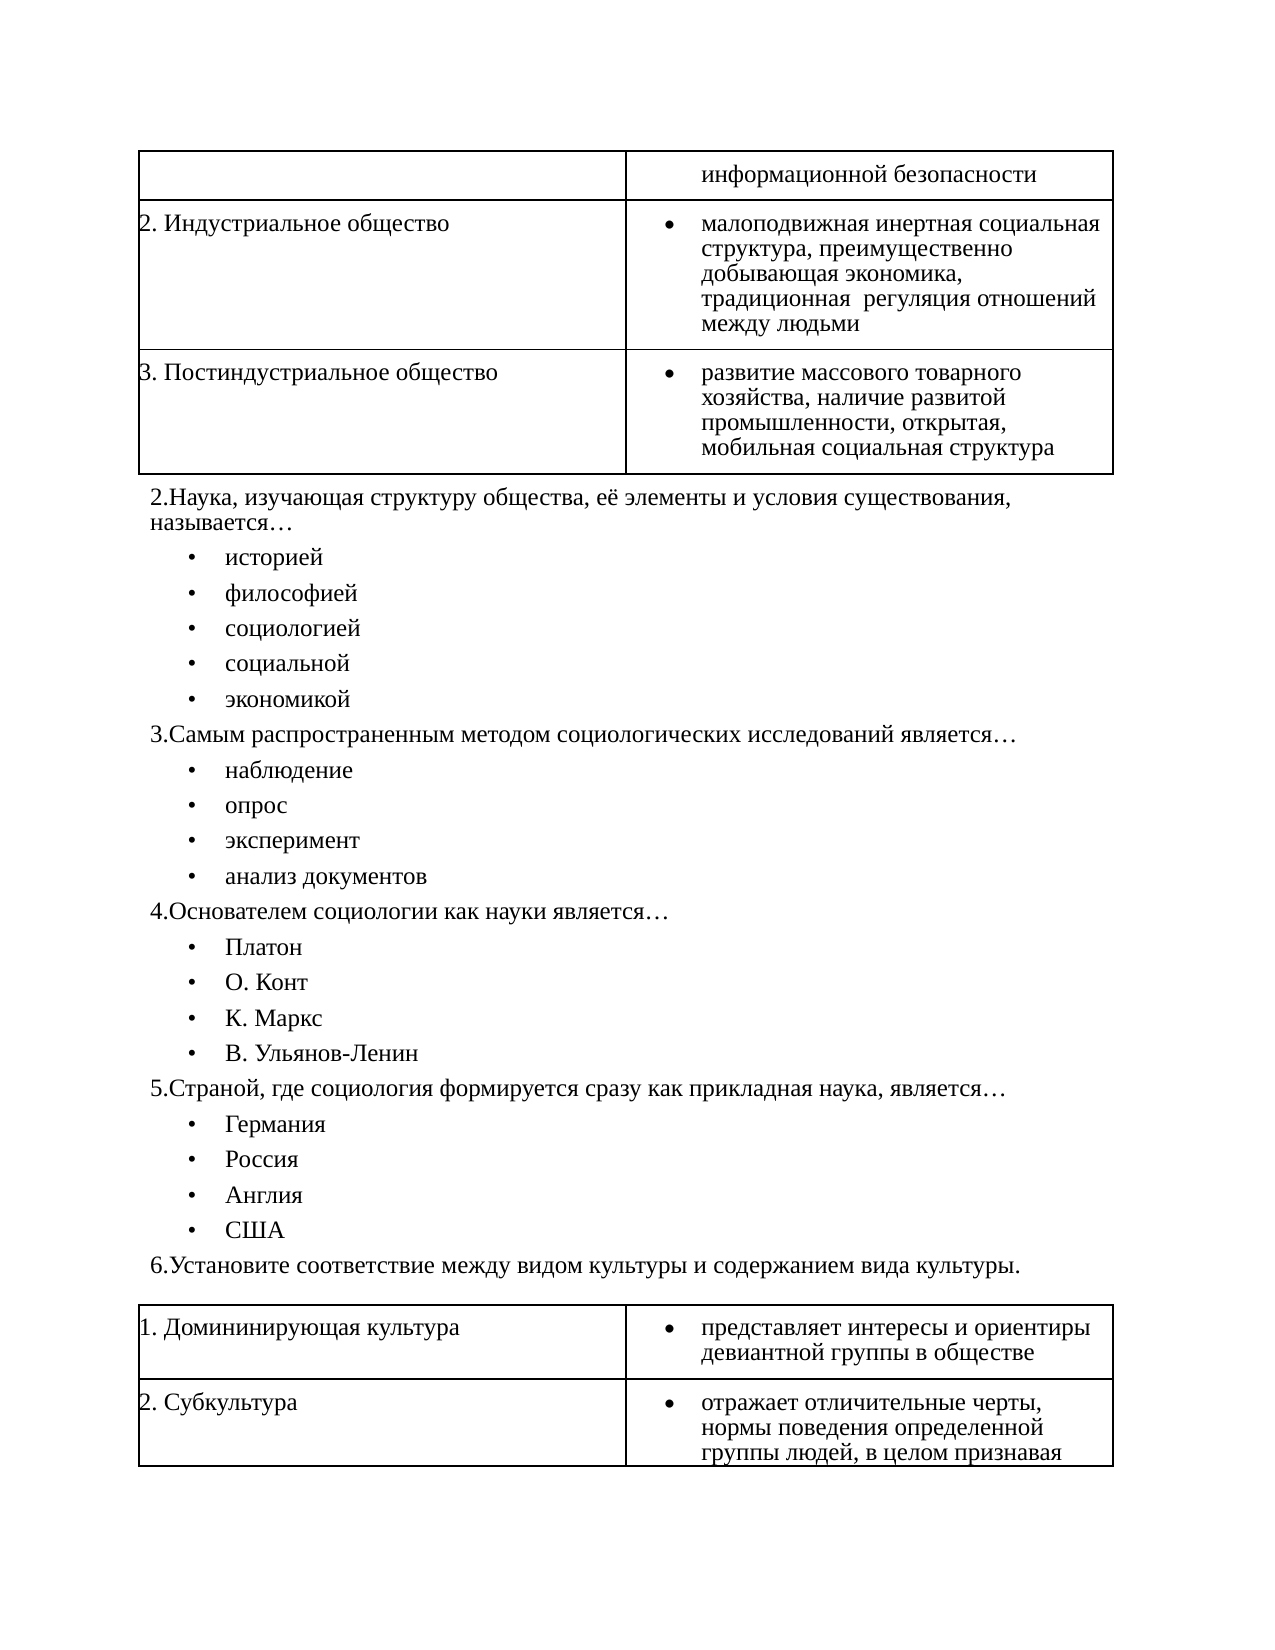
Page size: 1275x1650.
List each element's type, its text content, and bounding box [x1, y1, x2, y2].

list экономикой [187, 687, 1125, 712]
list историей [187, 546, 1125, 571]
list эксперимент [187, 829, 1125, 854]
table_cell 2. Индустриальное общество [140, 201, 625, 349]
list В. Ульянов-Ленин [187, 1041, 1125, 1066]
table_cell 2. Субкультура [140, 1380, 625, 1465]
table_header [627, 152, 1112, 199]
list США [187, 1218, 1125, 1243]
list К. Маркс [187, 1006, 1125, 1031]
list анализ документов [187, 864, 1125, 889]
text 2.Наука, изучающая структуру общества, её элементы и условия существования, называется… [150, 485, 1125, 535]
table_cell малоподвижная инертная социальная структура, преимущественно добывающая экономика, традиционная регуляция отношений между людьми [627, 201, 1112, 349]
list философией [187, 581, 1125, 606]
text 5.Страной, где социология формируется сразу как прикладная наука, является… [150, 1077, 1125, 1102]
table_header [140, 152, 625, 199]
list социологией [187, 616, 1125, 641]
list социальной [187, 652, 1125, 677]
list Платон [187, 935, 1125, 960]
text 4.Основателем социологии как науки является… [150, 900, 1125, 925]
table_cell 3. Постиндустриальное общество [140, 350, 625, 473]
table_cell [627, 1380, 1112, 1465]
text 3.Самым распространенным методом социологических исследований является… [150, 723, 1125, 748]
table_header 1. Домининирующая культура [140, 1306, 625, 1378]
list опрос [187, 793, 1125, 818]
table_cell развитие массового товарного хозяйства, наличие развитой промышленности, открытая, мобильная социальная структура [627, 350, 1112, 473]
text 6.Установите соответствие между видом культуры и содержанием вида культуры. [150, 1254, 1125, 1279]
list Англия [187, 1183, 1125, 1208]
list наблюдение [187, 758, 1125, 783]
table_header представляет интересы и ориентиры девиантной группы в обществе [627, 1306, 1112, 1378]
list Россия [187, 1148, 1125, 1173]
list О. Конт [187, 971, 1125, 996]
list Германия [187, 1112, 1125, 1137]
